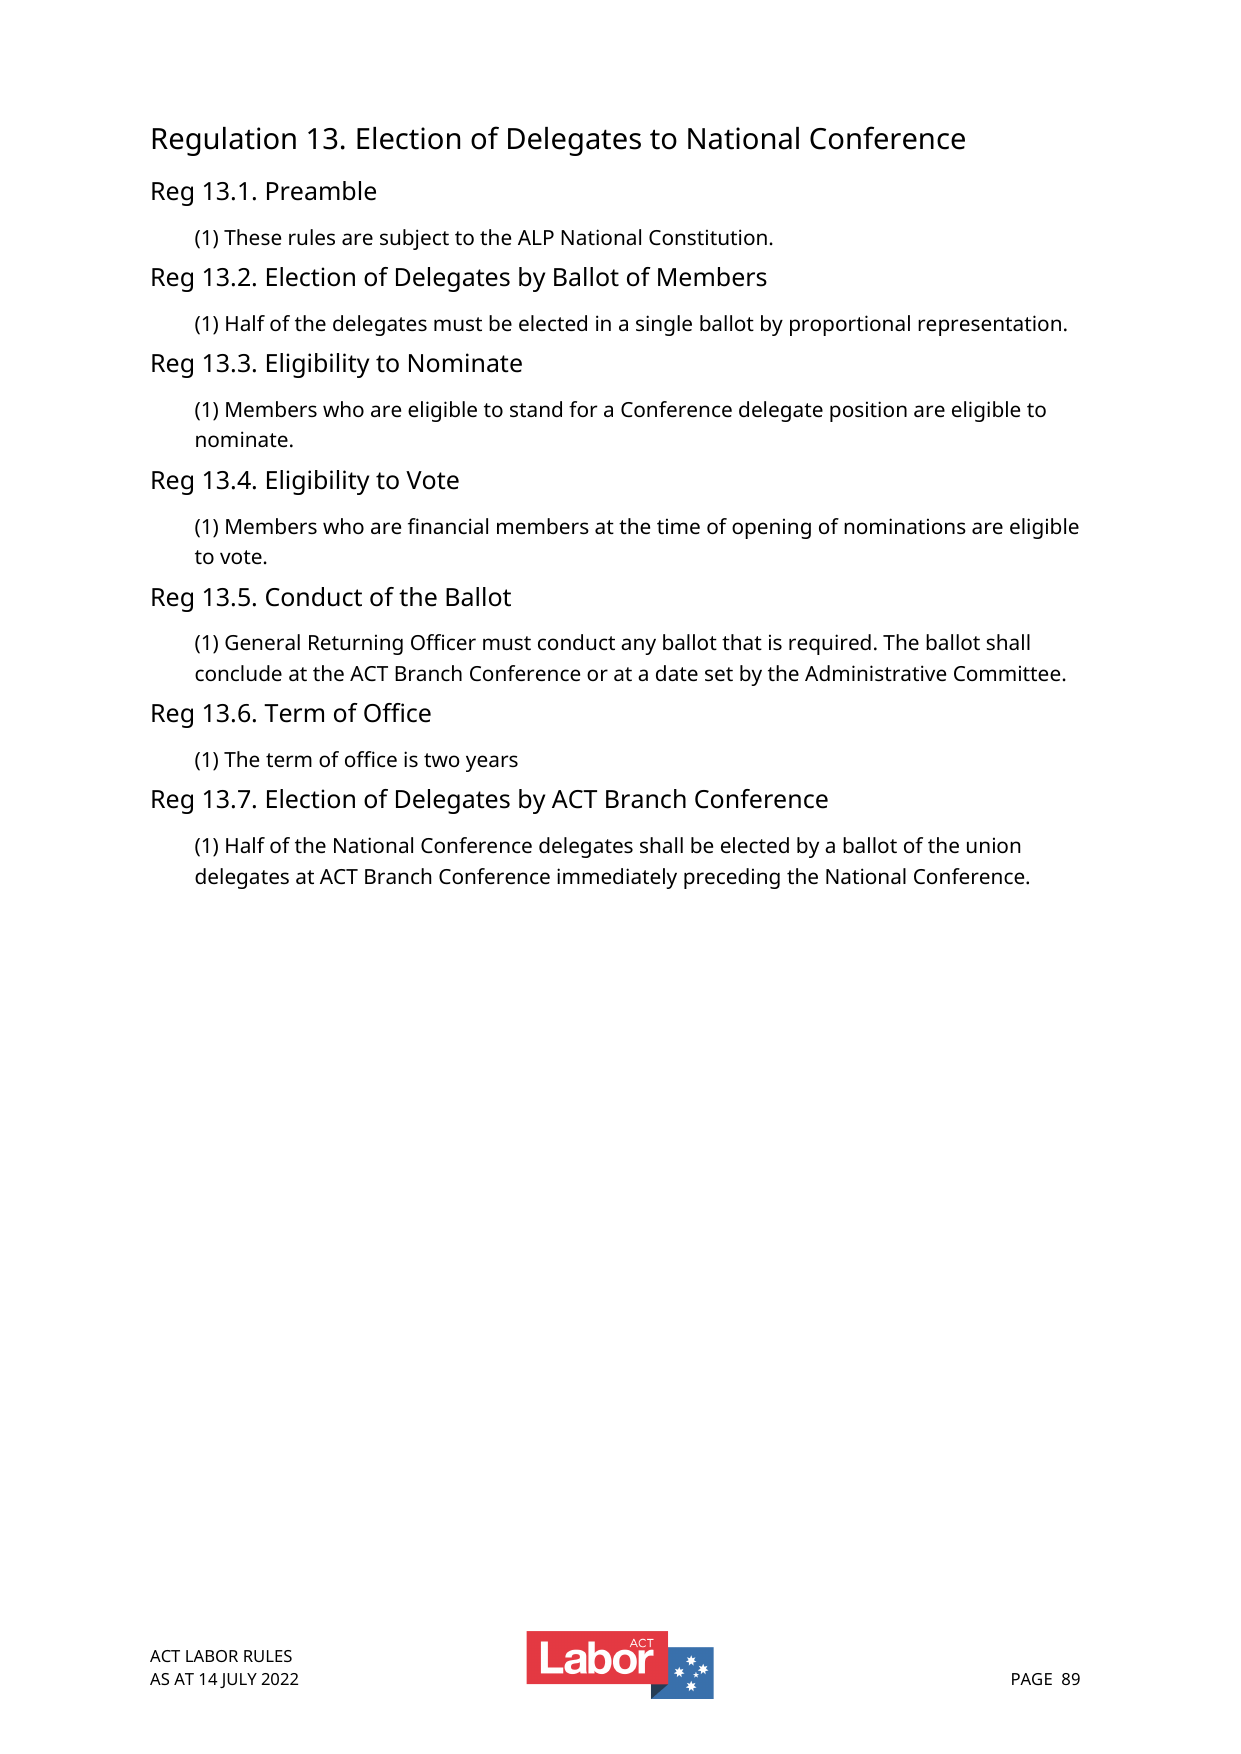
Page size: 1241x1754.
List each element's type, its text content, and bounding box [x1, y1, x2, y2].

text Election of Delegates by ACT Branch Conference [150, 782, 1090, 816]
text Election of Delegates by Ballot of Members [150, 259, 1090, 294]
text General Returning Officer must conduct any ballot that is required. The ballot shall conclude at the ACT Branch Conference or at a date set by the Administrative Committee. [194, 628, 1090, 688]
text Eligibility to Vote [150, 462, 1090, 497]
text Members who are eligible to stand for a Conference delegate position are eligible to nominate. [194, 395, 1090, 454]
text Conduct of the Ballot [150, 579, 1090, 613]
text Half of the National Conference delegates shall be elected by a ballot of the union delegates at ACT Branch Conference immediately preceding the National Conference. [194, 831, 1090, 891]
text Term of Office [150, 696, 1090, 730]
text Eligibility to Nominate [150, 346, 1090, 380]
text These rules are subject to the ALP National Constitution. [194, 223, 1090, 251]
text Election of Delegates to National Conference [150, 118, 1090, 158]
text Members who are financial members at the time of opening of nominations are eligible to vote. [194, 512, 1090, 571]
text The term of office is two years [194, 745, 1090, 774]
text Half of the delegates must be elected in a single ballot by proportional representation. [194, 309, 1090, 337]
picture [526, 1631, 714, 1699]
text Preamble [150, 173, 1090, 207]
